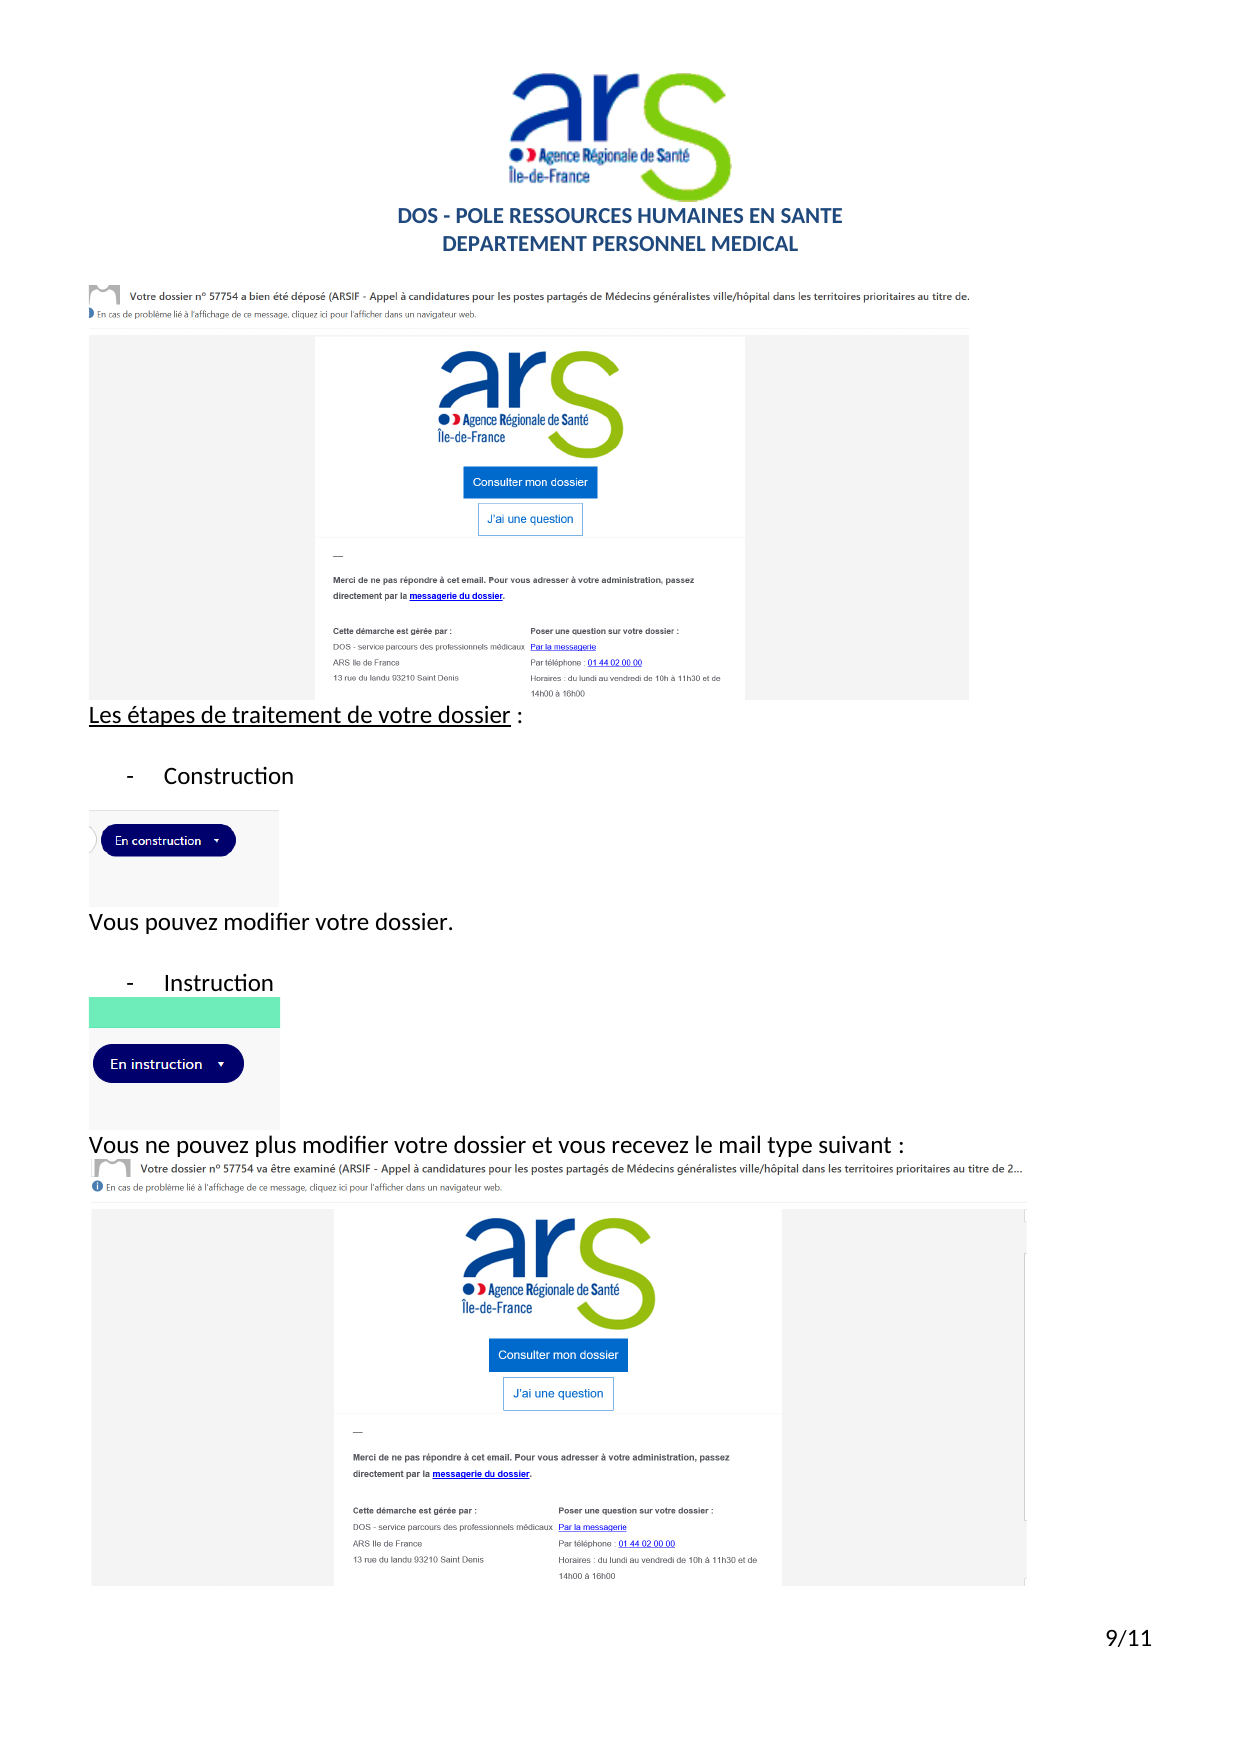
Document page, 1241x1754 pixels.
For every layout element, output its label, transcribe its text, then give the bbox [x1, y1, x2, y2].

text Vous ne pouvez plus modifier votre dossier et vous recevez le mail type suivant : [89, 1129, 1152, 1160]
list Instruction [126, 967, 1152, 998]
list Construction [126, 760, 1152, 791]
text Les étapes de traitement de votre dossier : [89, 699, 1152, 730]
text Vous pouvez modifier votre dossier. [89, 906, 1152, 937]
picture [88, 790, 279, 907]
picture [88, 1159, 1027, 1586]
picture [508, 73, 732, 202]
picture [88, 285, 969, 700]
picture [88, 997, 281, 1130]
